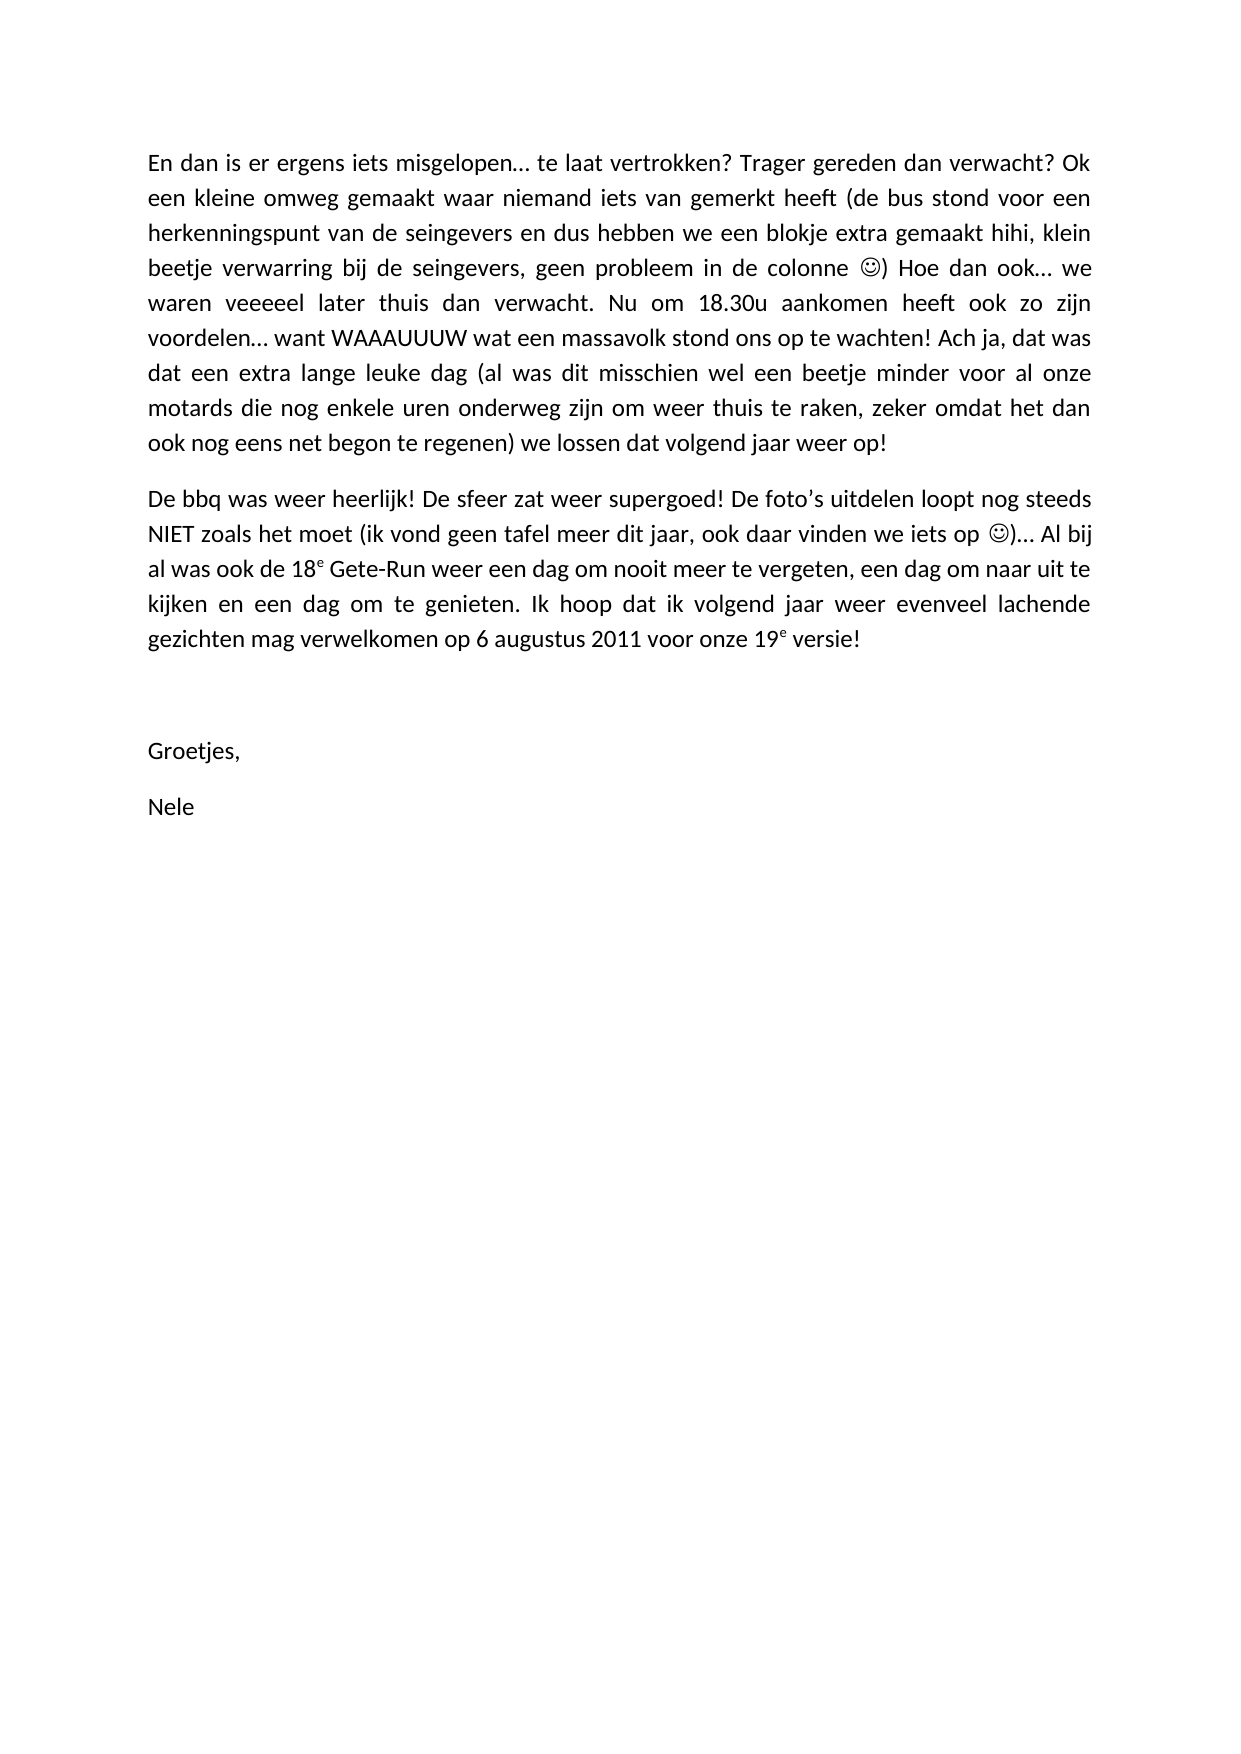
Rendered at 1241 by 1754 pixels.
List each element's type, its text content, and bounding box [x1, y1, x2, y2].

text Nele [148, 791, 1093, 821]
text De bbq was weer heerlijk! De sfeer zat weer supergoed! De foto’s uitdelen loopt nog steeds NIET zoals het moet (ik vond geen tafel meer dit jaar, ook daar vinden we iets op )… Al bij al was ook de 18e Gete-Run weer een dag om nooit meer te vergeten, een dag om naar uit te kijken en een dag om te genieten. Ik hoop dat ik volgend jaar weer evenveel lachende gezichten mag verwelkomen op 6 augustus 2011 voor onze 19e versie! [148, 483, 1093, 654]
text Groetjes, [148, 735, 1093, 766]
text En dan is er ergens iets misgelopen… te laat vertrokken? Trager gereden dan verwacht? Ok een kleine omweg gemaakt waar niemand iets van gemerkt heeft (de bus stond voor een herkenningspunt van de seingevers en dus hebben we een blokje extra gemaakt hihi, klein beetje verwarring bij de seingevers, geen probleem in de colonne ) Hoe dan ook… we waren veeeeel later thuis dan verwacht. Nu om 18.30u aankomen heeft ook zo zijn voordelen… want WAAAUUUW wat een massavolk stond ons op te wachten! Ach ja, dat was dat een extra lange leuke dag (al was dit misschien wel een beetje minder voor al onze motards die nog enkele uren onderweg zijn om weer thuis te raken, zeker omdat het dan ook nog eens net begon te regenen) we lossen dat volgend jaar weer op! [148, 148, 1093, 458]
